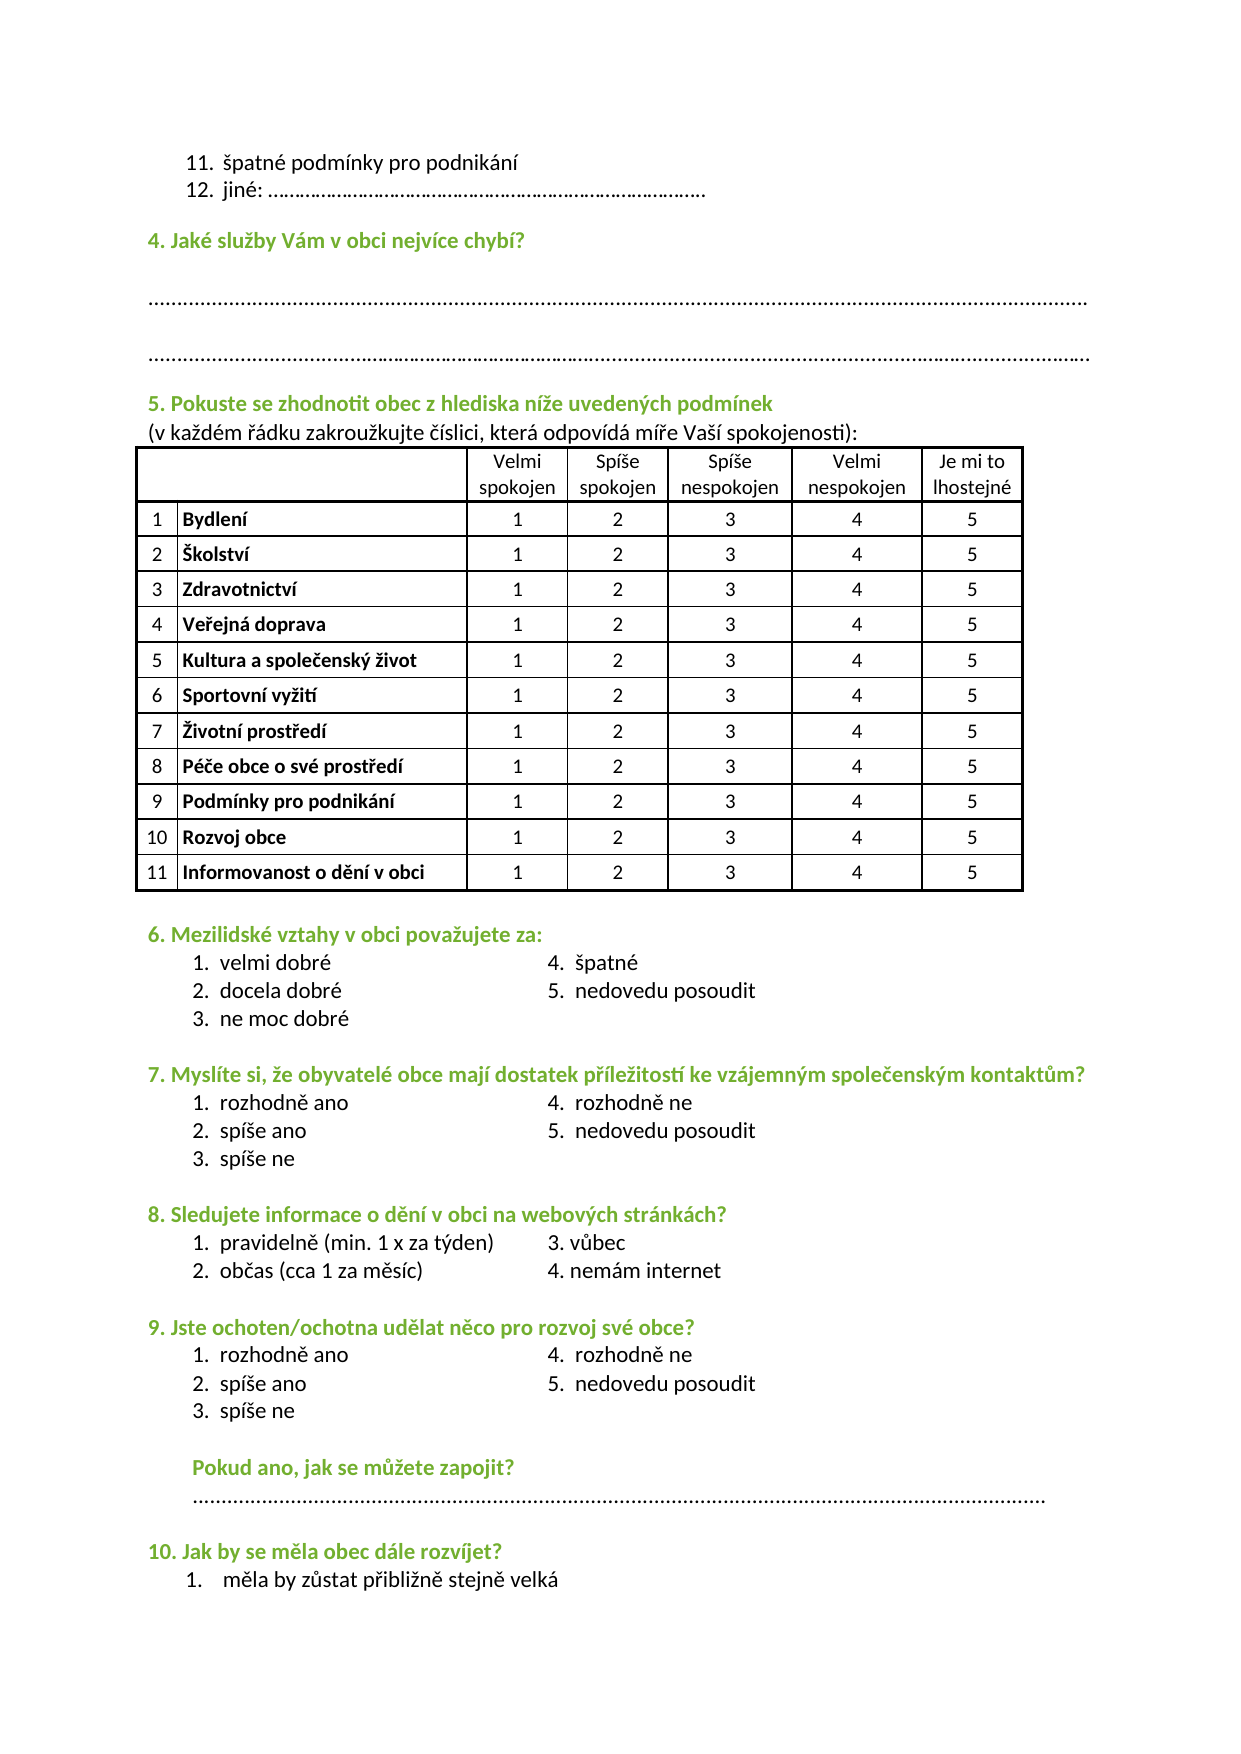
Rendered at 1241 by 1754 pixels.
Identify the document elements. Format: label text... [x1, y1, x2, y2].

table_cell 3 [669, 714, 791, 747]
text 10. Jak by se měla obec dále rozvíjet? [148, 1537, 1093, 1565]
table_cell 5 [923, 785, 1021, 818]
table_cell 1 [138, 503, 177, 535]
text ................................................................................................................................................................... [148, 283, 1093, 311]
table_cell 5 [923, 503, 1021, 535]
table_cell 5 [923, 678, 1021, 712]
table_cell 11 [138, 855, 177, 889]
list měla by zůstat přibližně stejně velká [185, 1565, 1093, 1593]
table_cell 1 [468, 749, 567, 783]
table_cell 2 [568, 714, 667, 747]
text .................................................................................................................................................... [148, 1481, 1093, 1509]
table_cell Školství [178, 537, 466, 570]
table_cell 4 [793, 607, 921, 641]
text Pokud ano, jak se můžete zapojit? [148, 1453, 1093, 1481]
table_cell 3 [669, 572, 791, 606]
table_cell Zdravotnictví [178, 572, 466, 606]
text 9. Jste ochoten/ochotna udělat něco pro rozvoj své obce? [148, 1313, 1093, 1341]
text 2. docela dobré 5. nedovedu posoudit [192, 976, 1093, 1004]
table_cell 4 [793, 785, 921, 818]
table_cell 2 [568, 503, 667, 535]
table_cell 3 [669, 503, 791, 535]
text 6. Mezilidské vztahy v obci považujete za: [148, 920, 1093, 948]
table_cell 4 [793, 749, 921, 783]
text 5. Pokuste se zhodnotit obec z hlediska níže uvedených podmínek [148, 389, 1093, 418]
table_cell 5 [923, 855, 1021, 889]
table_cell 1 [468, 643, 567, 677]
table_header Je mi to lhostejné [923, 449, 1021, 499]
text 1. rozhodně ano 4. rozhodně ne [192, 1341, 1093, 1369]
text 4. Jaké služby Vám v obci nejvíce chybí? [148, 227, 1093, 254]
table_cell 4 [793, 537, 921, 570]
table_cell 1 [468, 855, 567, 889]
text 3. ne moc dobré [192, 1004, 1093, 1032]
table_cell Sportovní vyžití [178, 678, 466, 712]
table_cell 6 [138, 678, 177, 712]
table_header Spíše spokojen [568, 449, 667, 499]
table_cell 1 [468, 503, 567, 535]
table_cell 4 [793, 572, 921, 606]
table_cell 7 [138, 714, 177, 747]
table_cell 1 [468, 537, 567, 570]
table_header Spíše nespokojen [669, 449, 791, 499]
table_cell 2 [568, 643, 667, 677]
text 7. Myslíte si, že obyvatelé obce mají dostatek příležitostí ke vzájemným společenským kontaktům? [148, 1060, 1093, 1088]
table_cell Veřejná doprava [178, 607, 466, 641]
table_cell 3 [669, 643, 791, 677]
table_cell 2 [568, 855, 667, 889]
table_cell Informovanost o dění v obci [178, 855, 466, 889]
text 2. spíše ano 5. nedovedu posoudit [192, 1369, 1093, 1397]
text 2. spíše ano 5. nedovedu posoudit [192, 1116, 1093, 1144]
table_cell 5 [138, 643, 177, 677]
table_cell 5 [923, 714, 1021, 747]
table_cell Rozvoj obce [178, 820, 466, 854]
table_cell 4 [793, 678, 921, 712]
table_cell 3 [669, 749, 791, 783]
table_cell 2 [568, 607, 667, 641]
table_cell 1 [468, 714, 567, 747]
table_cell Kultura a společenský život [178, 643, 466, 677]
table_cell 4 [793, 714, 921, 747]
table_cell 5 [923, 749, 1021, 783]
table_cell 5 [923, 820, 1021, 854]
table_cell 5 [923, 643, 1021, 677]
table_cell 3 [669, 607, 791, 641]
table_cell 2 [568, 785, 667, 818]
list špatné podmínky pro podnikání [185, 148, 1093, 176]
table_cell 2 [138, 537, 177, 570]
text 1. pravidelně (min. 1 x za týden) 3. vůbec [192, 1228, 1093, 1257]
table_cell 2 [568, 820, 667, 854]
table_cell 9 [138, 785, 177, 818]
table_cell Bydlení [178, 503, 466, 535]
table_cell 5 [923, 572, 1021, 606]
text 8. Sledujete informace o dění v obci na webových stránkách? [148, 1201, 1093, 1228]
table_cell 1 [468, 785, 567, 818]
table_cell 3 [138, 572, 177, 606]
text (v každém řádku zakroužkujte číslici, která odpovídá míře Vaší spokojenosti): [148, 418, 1093, 446]
text 2. občas (cca 1 za měsíc) 4. nemám internet [192, 1257, 1093, 1284]
table_cell 3 [669, 855, 791, 889]
table_cell 1 [468, 820, 567, 854]
table_cell 1 [468, 572, 567, 606]
table_cell 1 [468, 678, 567, 712]
text ......................................……………………………………..........................................................……..................…… [148, 339, 1093, 367]
table_cell 5 [923, 537, 1021, 570]
table_cell 5 [923, 607, 1021, 641]
table_cell 8 [138, 749, 177, 783]
table_cell 2 [568, 678, 667, 712]
table_cell 4 [793, 643, 921, 677]
table_cell 1 [468, 607, 567, 641]
table_cell Životní prostředí [178, 714, 466, 747]
text 1. velmi dobré 4. špatné [192, 948, 1093, 976]
table_cell 4 [793, 503, 921, 535]
table_cell 4 [793, 855, 921, 889]
text 3. spíše ne [192, 1397, 1093, 1425]
table_cell 3 [669, 820, 791, 854]
table_cell 2 [568, 749, 667, 783]
text 3. spíše ne [192, 1144, 1093, 1172]
list jiné: ……………………………………………………………………….. [185, 176, 1093, 204]
table_cell 3 [669, 785, 791, 818]
table_cell 10 [138, 820, 177, 854]
table_header Velmi nespokojen [793, 449, 921, 499]
table_header [138, 449, 466, 499]
table_cell 2 [568, 537, 667, 570]
table_cell 3 [669, 537, 791, 570]
table_cell 4 [138, 607, 177, 641]
table_cell 3 [669, 678, 791, 712]
text 1. rozhodně ano 4. rozhodně ne [192, 1088, 1093, 1116]
table_cell 2 [568, 572, 667, 606]
table_cell 4 [793, 820, 921, 854]
table_cell Péče obce o své prostředí [178, 749, 466, 783]
table_cell Podmínky pro podnikání [178, 785, 466, 818]
table_header Velmi spokojen [468, 449, 567, 499]
